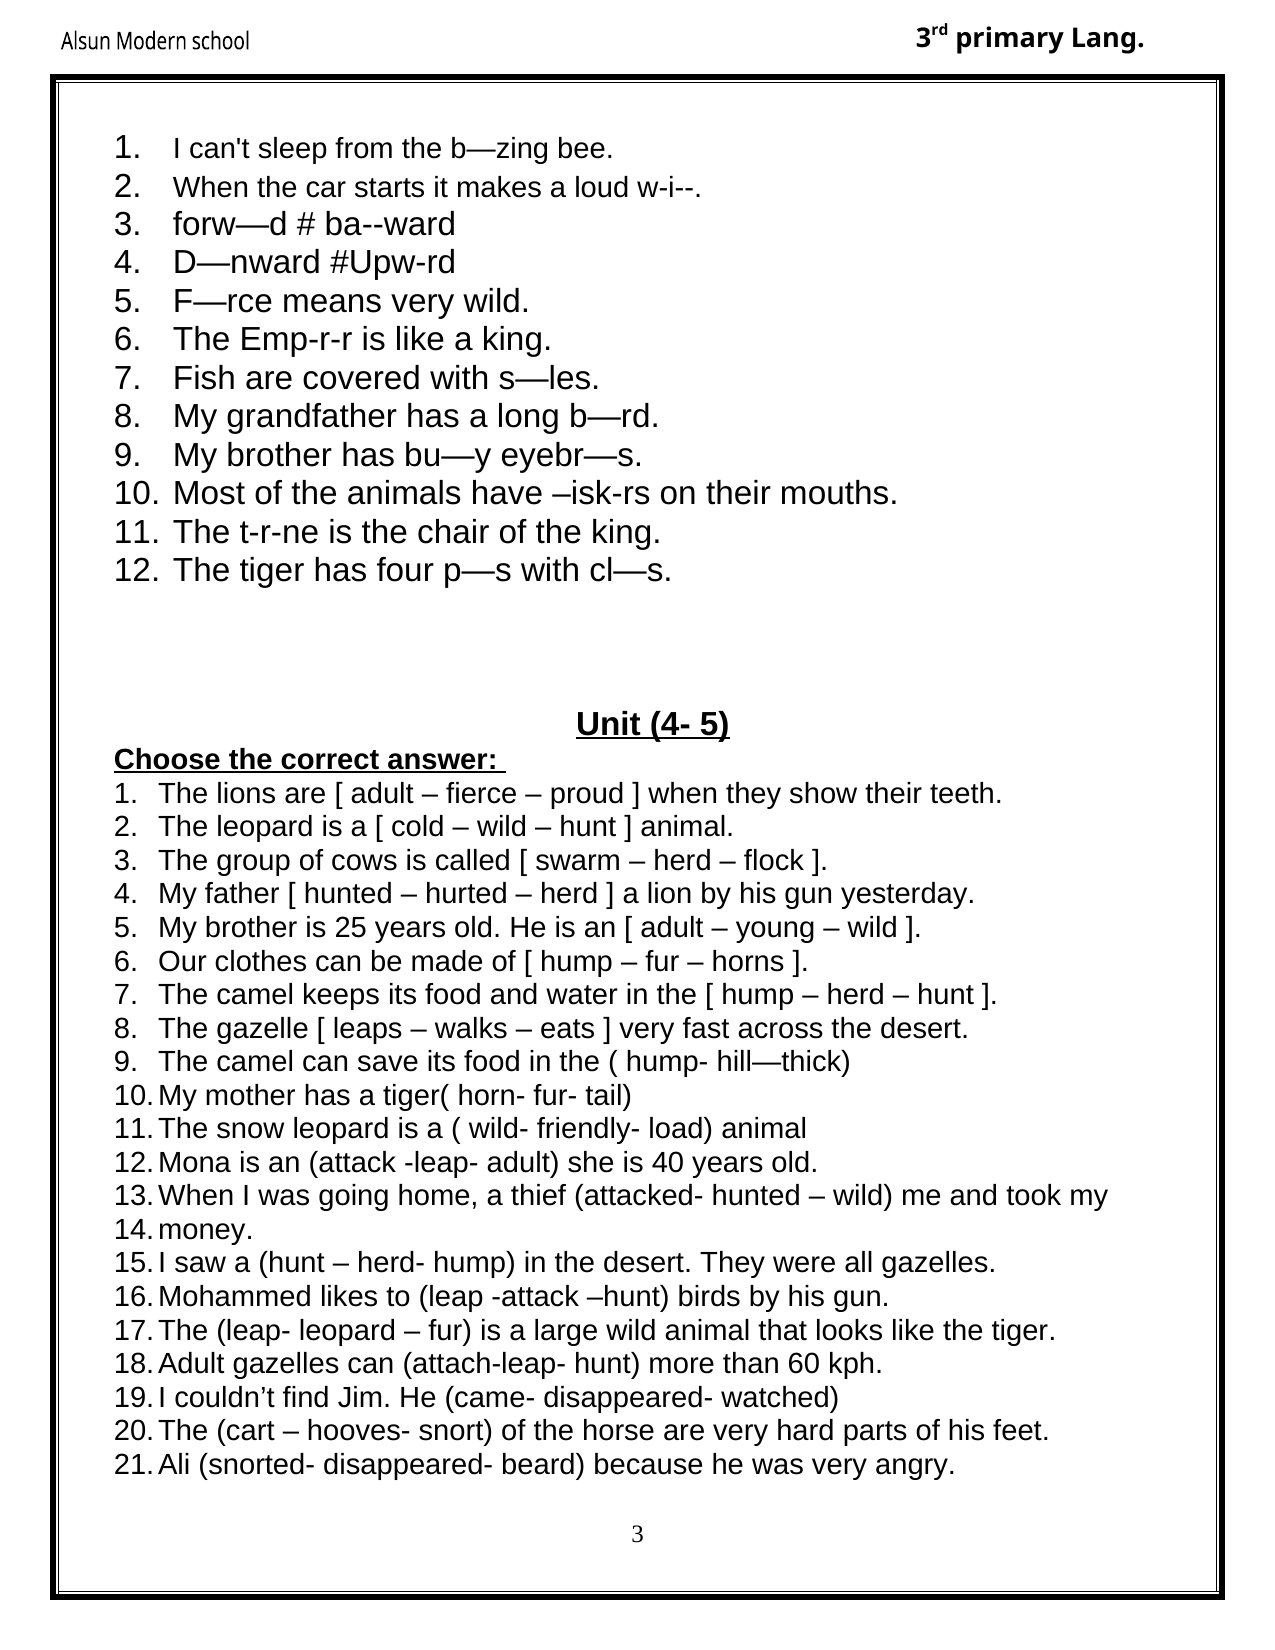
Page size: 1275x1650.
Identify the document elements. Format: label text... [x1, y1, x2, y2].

list Fish are covered with s—les. [114, 358, 1192, 396]
list The (cart – hooves- snort) of the horse are very hard parts of his feet. [114, 1413, 1192, 1447]
list D—nward #Upw-rd [114, 243, 1192, 281]
list When the car starts it makes a loud w-i--. [114, 166, 1192, 204]
list Our clothes can be made of [ hump – fur – horns ]. [114, 943, 1192, 977]
list Ali (snorted- disappeared- beard) because he was very angry. [114, 1447, 1192, 1480]
text Choose the correct answer: [114, 742, 1192, 776]
list I couldn’t find Jim. He (came- disappeared- watched) [114, 1379, 1192, 1413]
list The group of cows is called [ swarm – herd – flock ]. [114, 843, 1192, 876]
list When I was going home, a thief (attacked- hunted – wild) me and took my [114, 1178, 1192, 1212]
list The t-r-ne is the chair of the king. [114, 512, 1192, 550]
list Mohammed likes to (leap -attack –hunt) birds by his gun. [114, 1279, 1192, 1312]
list The camel keeps its food and water in the [ hump – herd – hunt ]. [114, 977, 1192, 1011]
list My grandfather has a long b—rd. [114, 396, 1192, 435]
list The snow leopard is a ( wild- friendly- load) animal [114, 1111, 1192, 1145]
list My mother has a tiger( horn- fur- tail) [114, 1078, 1192, 1111]
list The leopard is a [ cold – wild – hunt ] animal. [114, 809, 1192, 843]
text Unit (4- 5) [114, 704, 1192, 742]
list Most of the animals have –isk-rs on their mouths. [114, 473, 1192, 512]
list Mona is an (attack -leap- adult) she is 40 years old. [114, 1145, 1192, 1178]
list My father [ hunted – hurted – herd ] a lion by his gun yesterday. [114, 876, 1192, 910]
list The (leap- leopard – fur) is a large wild animal that looks like the tiger. [114, 1312, 1192, 1346]
list My brother is 25 years old. He is an [ adult – young – wild ]. [114, 910, 1192, 943]
list The tiger has four p—s with cl—s. [114, 550, 1192, 588]
list The camel can save its food in the ( hump- hill—thick) [114, 1044, 1192, 1078]
list The gazelle [ leaps – walks – eats ] very fast across the desert. [114, 1011, 1192, 1044]
list I saw a (hunt – herd- hump) in the desert. They were all gazelles. [114, 1245, 1192, 1279]
list money. [114, 1212, 1192, 1245]
list My brother has bu—y eyebr—s. [114, 435, 1192, 473]
list The Emp-r-r is like a king. [114, 319, 1192, 358]
list I can't sleep from the b—zing bee. [114, 127, 1192, 166]
list The lions are [ adult – fierce – proud ] when they show their teeth. [114, 776, 1192, 809]
list F—rce means very wild. [114, 281, 1192, 319]
list forw—d # ba--ward [114, 204, 1192, 243]
list Adult gazelles can (attach-leap- hunt) more than 60 kph. [114, 1346, 1192, 1379]
